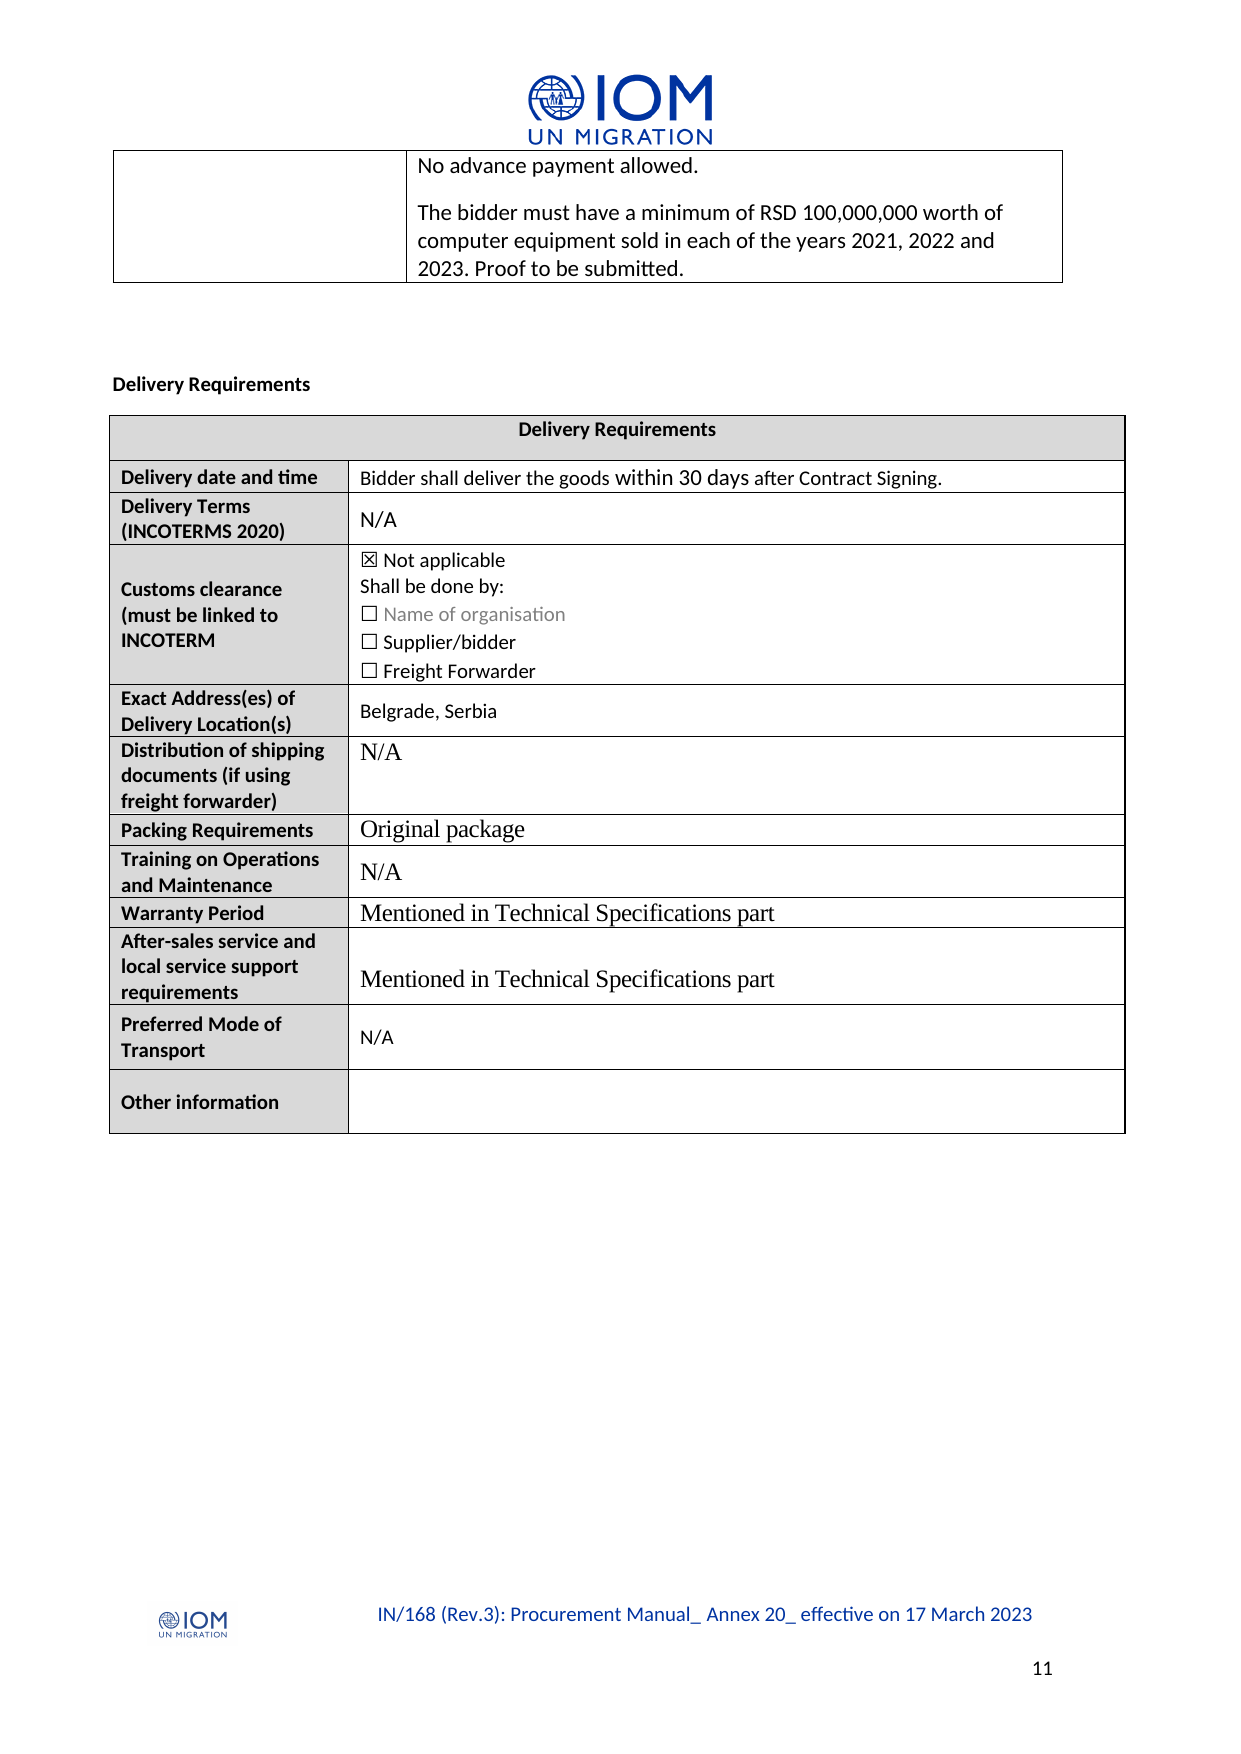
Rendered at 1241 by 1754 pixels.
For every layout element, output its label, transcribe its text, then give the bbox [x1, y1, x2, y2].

table_header Delivery Requirements [110, 416, 1124, 460]
table_cell [349, 1070, 1124, 1133]
table_cell Exact Address(es) of Delivery Location(s) [110, 685, 348, 736]
table_cell Preferred Mode of Transport [110, 1005, 348, 1069]
table_cell N/A [349, 1005, 1124, 1069]
picture [147, 1601, 238, 1646]
picture [524, 73, 716, 146]
table_cell Distribution of shipping documents (if using freight forwarder) [110, 737, 348, 813]
table_cell Warranty Period [110, 898, 348, 927]
table_cell Customs clearance (must be linked to INCOTERM [110, 545, 348, 684]
table_cell Belgrade, Serbia [349, 685, 1124, 736]
table_cell Other information [110, 1070, 348, 1133]
text Delivery Requirements [112, 371, 1128, 397]
table_cell Training on Operations and Maintenance [110, 846, 348, 897]
table_cell After-sales service and local service support requirements [110, 928, 348, 1004]
table_cell Not applicable Shall be done by: Supplier/bidder Freight Forwarder [349, 545, 1124, 684]
table_cell Packing Requirements [110, 815, 348, 845]
table_cell Delivery Terms (INCOTERMS 2020) [110, 493, 348, 544]
table_cell 4) [114, 151, 406, 282]
table_cell Delivery date and time [110, 461, 348, 492]
table_cell Bidder shall deliver the goods after Contract Signing. [349, 461, 1124, 492]
